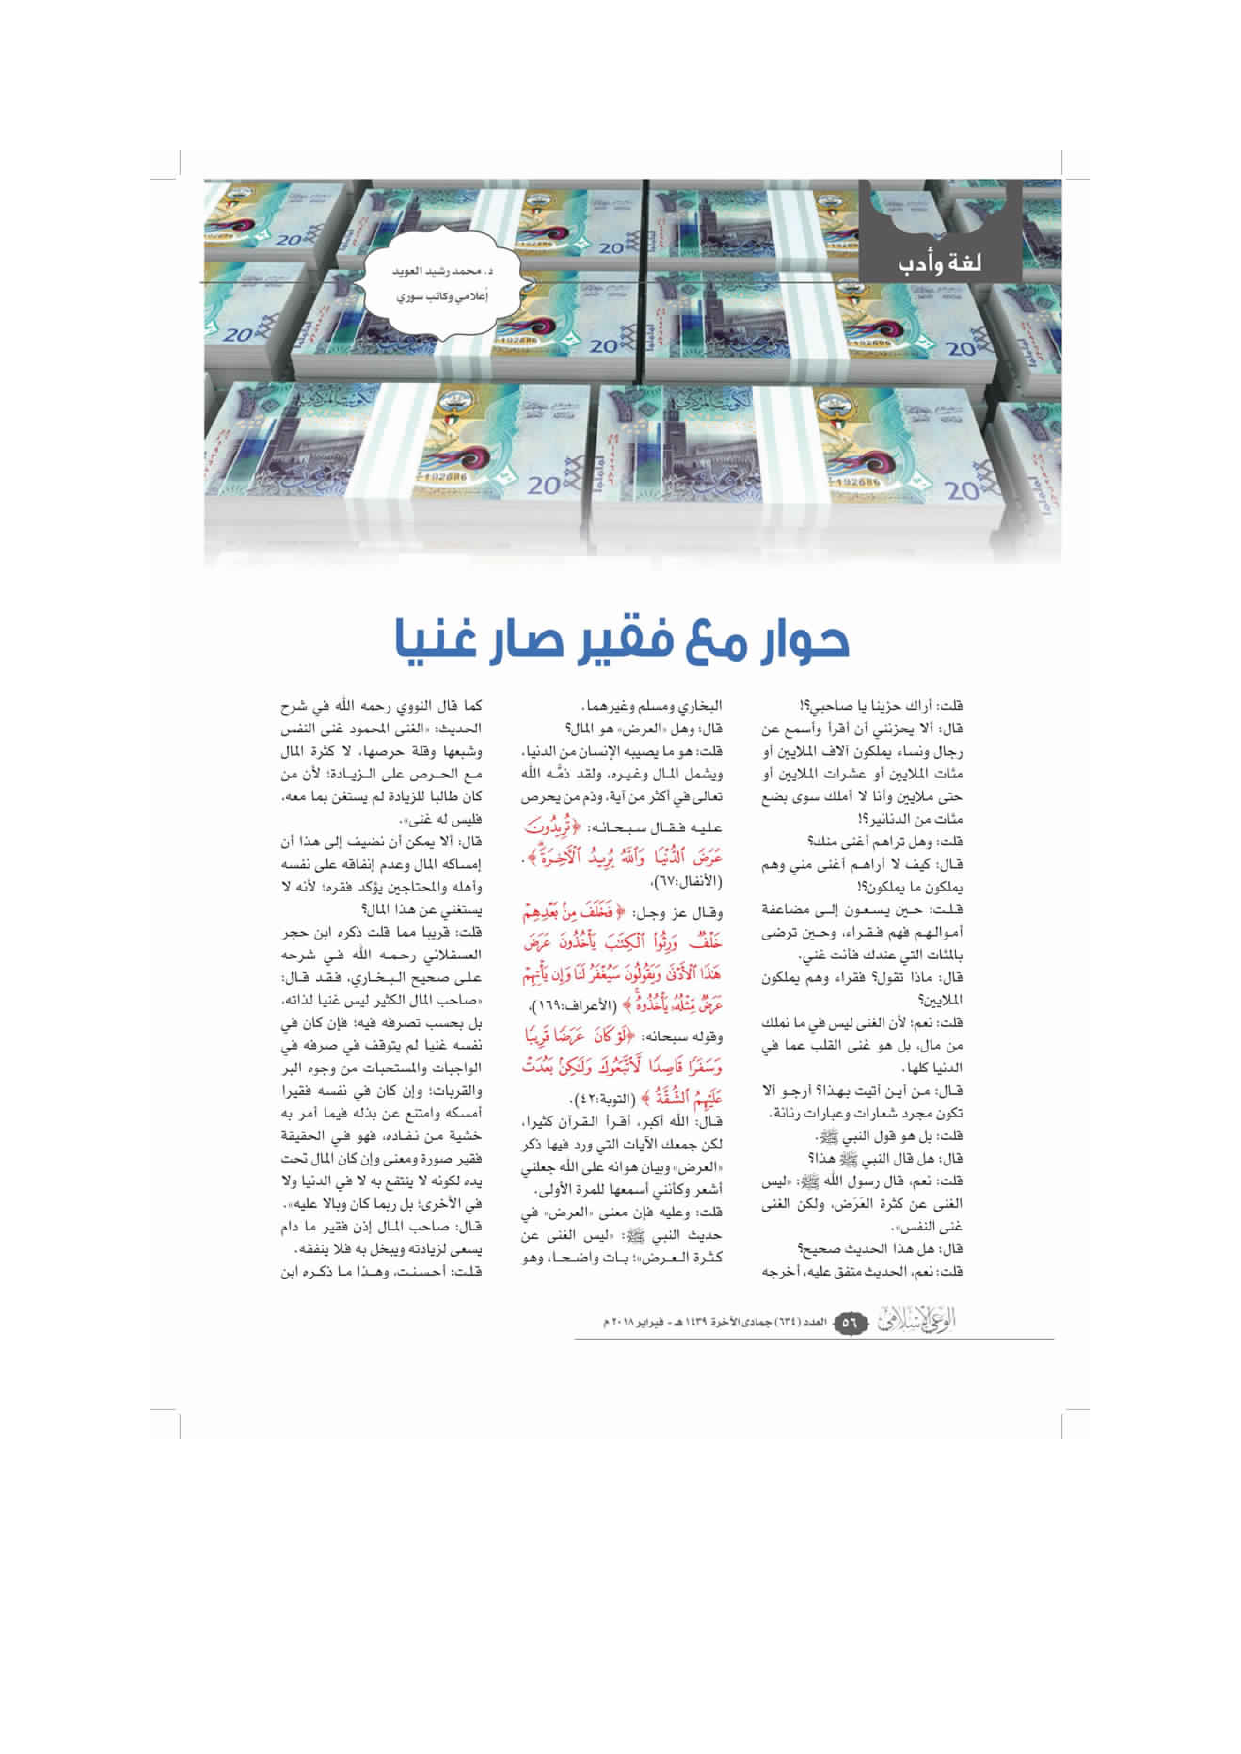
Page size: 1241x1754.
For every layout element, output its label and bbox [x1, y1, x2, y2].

picture [150, 150, 1091, 1439]
